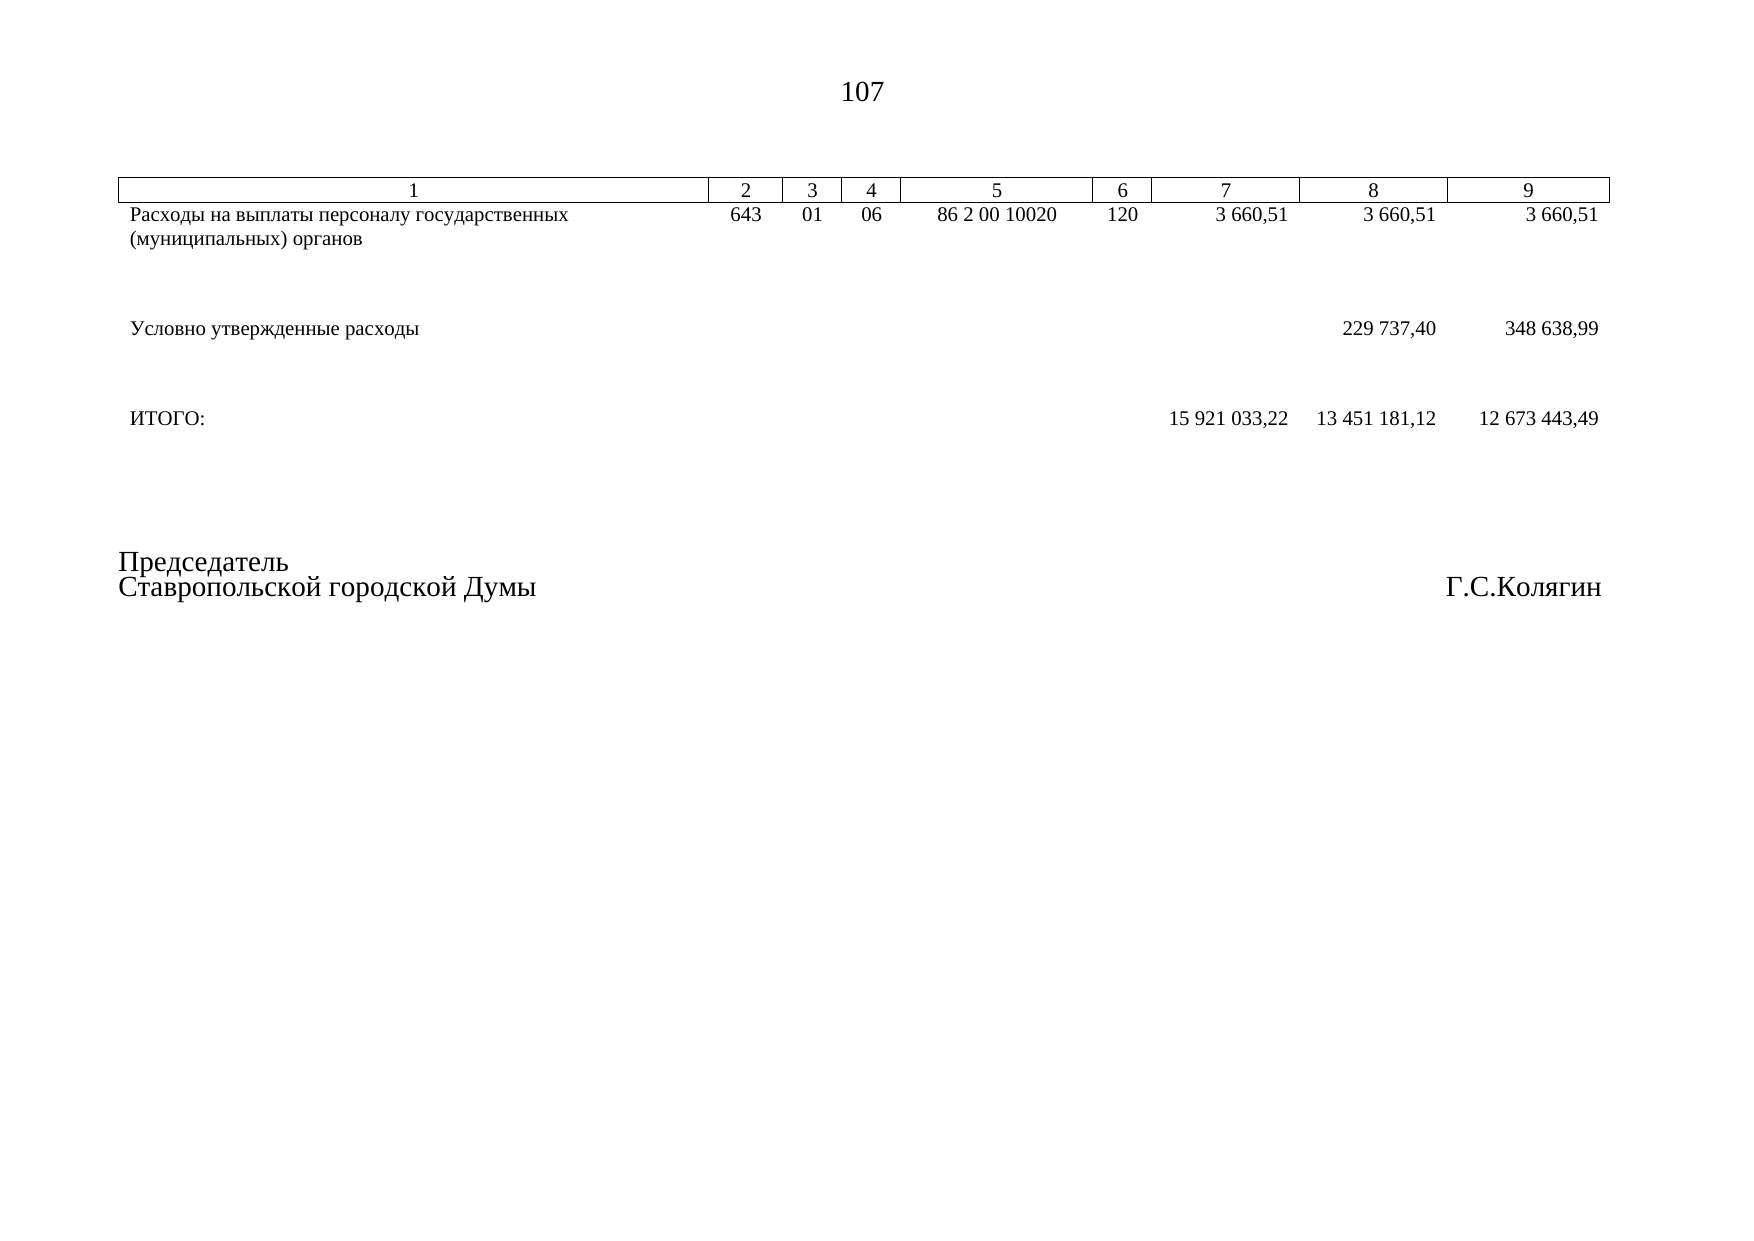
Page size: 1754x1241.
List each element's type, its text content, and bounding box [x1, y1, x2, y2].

table_header 1 [119, 178, 708, 202]
table_header 4 [842, 178, 900, 202]
table_header 9 [1448, 178, 1609, 202]
table_header 5 [901, 178, 1092, 202]
table_header 6 [1093, 178, 1151, 202]
table_header 2 [709, 178, 782, 202]
table_header 7 [1152, 178, 1299, 202]
table_header 3 [783, 178, 841, 202]
text Председатель [118, 551, 1606, 576]
text Ставропольской городской Думы Г.С.Колягин [118, 576, 1606, 601]
table_header 8 [1300, 178, 1447, 202]
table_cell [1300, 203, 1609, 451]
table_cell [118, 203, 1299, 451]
